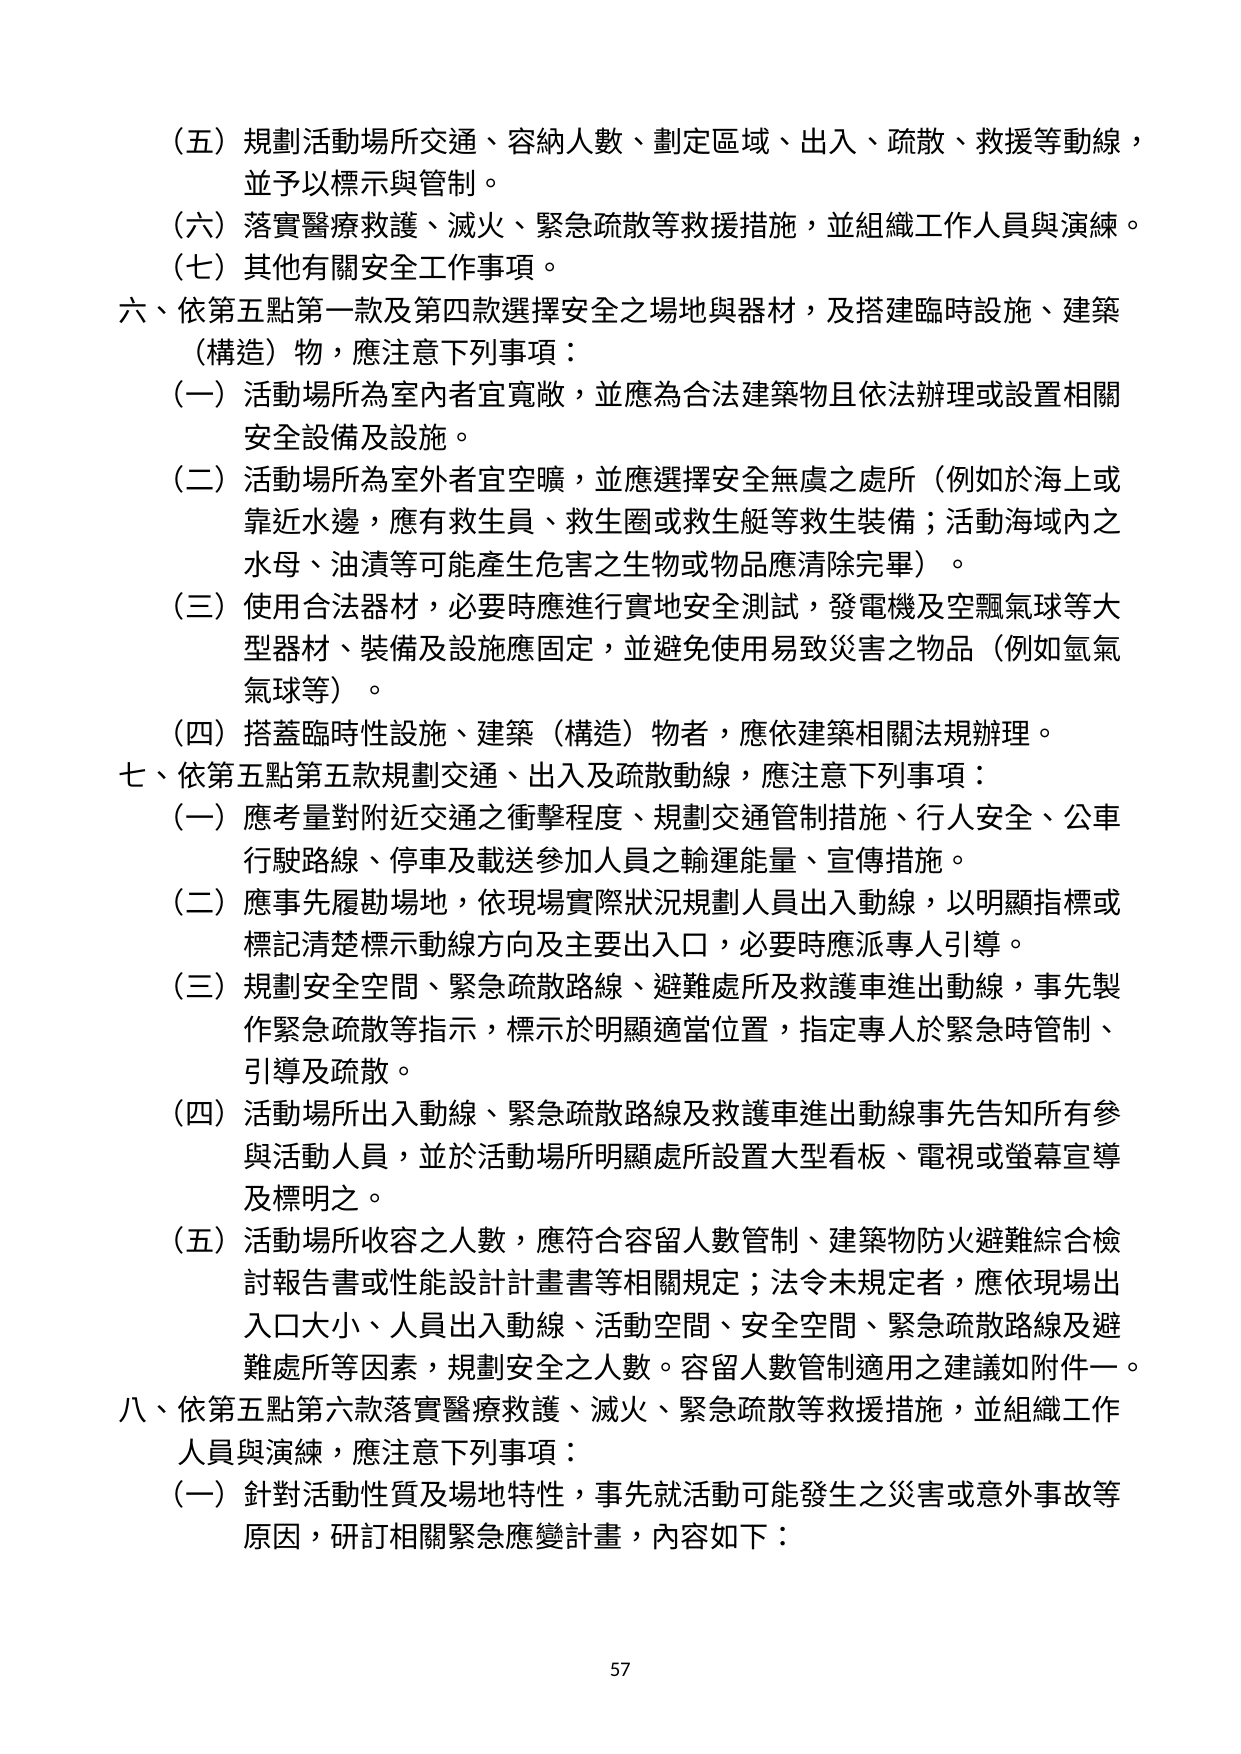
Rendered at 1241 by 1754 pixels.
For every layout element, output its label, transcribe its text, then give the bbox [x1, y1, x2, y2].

text （一）活動場所為室內者宜寬敞，並應為合法建築物且依法辦理或設置相關安全設備及設施。 [156, 372, 1122, 456]
text （六）落實醫療救護、滅火、緊急疏散等救援措施，並組織工作人員與演練。 [156, 203, 1122, 245]
text （三）規劃安全空間、緊急疏散路線、避難處所及救護車進出動線，事先製作緊急疏散等指示，標示於明顯適當位置，指定專人於緊急時管制、引導及疏散。 [156, 964, 1122, 1091]
text （三）使用合法器材，必要時應進行實地安全測試，發電機及空飄氣球等大型器材、裝備及設施應固定，並避免使用易致災害之物品（例如氫氣氣球等）。 [156, 583, 1122, 710]
list 依第五點第五款規劃交通、出入及疏散動線，應注意下列事項： [118, 752, 1122, 795]
text （二）應事先履勘場地，依現場實際狀況規劃人員出入動線，以明顯指標或標記清楚標示動線方向及主要出入口，必要時應派專人引導。 [156, 879, 1122, 964]
text （七）其他有關安全工作事項。 [156, 245, 1122, 287]
text （一）應考量對附近交通之衝擊程度、規劃交通管制措施、行人安全、公車行駛路線、停車及載送參加人員之輸運能量、宣傳措施。 [156, 795, 1122, 879]
text （五）活動場所收容之人數，應符合容留人數管制、建築物防火避難綜合檢討報告書或性能設計計畫書等相關規定；法令未規定者，應依現場出入口大小、人員出入動線、活動空間、安全空間、緊急疏散路線及避難處所等因素，規劃安全之人數。容留人數管制適用之建議如附件一。 [156, 1218, 1122, 1387]
text （四）活動場所出入動線、緊急疏散路線及救護車進出動線事先告知所有參與活動人員，並於活動場所明顯處所設置大型看板、電視或螢幕宣導及標明之。 [156, 1091, 1122, 1218]
text （五）規劃活動場所交通、容納人數、劃定區域、出入、疏散、救援等動線，並予以標示與管制。 [156, 118, 1122, 203]
text （一）針對活動性質及場地特性，事先就活動可能發生之災害或意外事故等原因，研訂相關緊急應變計畫，內容如下： [156, 1471, 1122, 1556]
list 依第五點第一款及第四款選擇安全之場地與器材，及搭建臨時設施、建築（構造）物，應注意下列事項： [118, 287, 1122, 372]
text （二）活動場所為室外者宜空曠，並應選擇安全無虞之處所（例如於海上或靠近水邊，應有救生員、救生圈或救生艇等救生裝備；活動海域內之水母、油漬等可能產生危害之生物或物品應清除完畢）。 [156, 456, 1122, 583]
list 依第五點第六款落實醫療救護、滅火、緊急疏散等救援措施，並組織工作人員與演練，應注意下列事項： [118, 1387, 1122, 1471]
text （四）搭蓋臨時性設施、建築（構造）物者，應依建築相關法規辦理。 [156, 710, 1122, 752]
